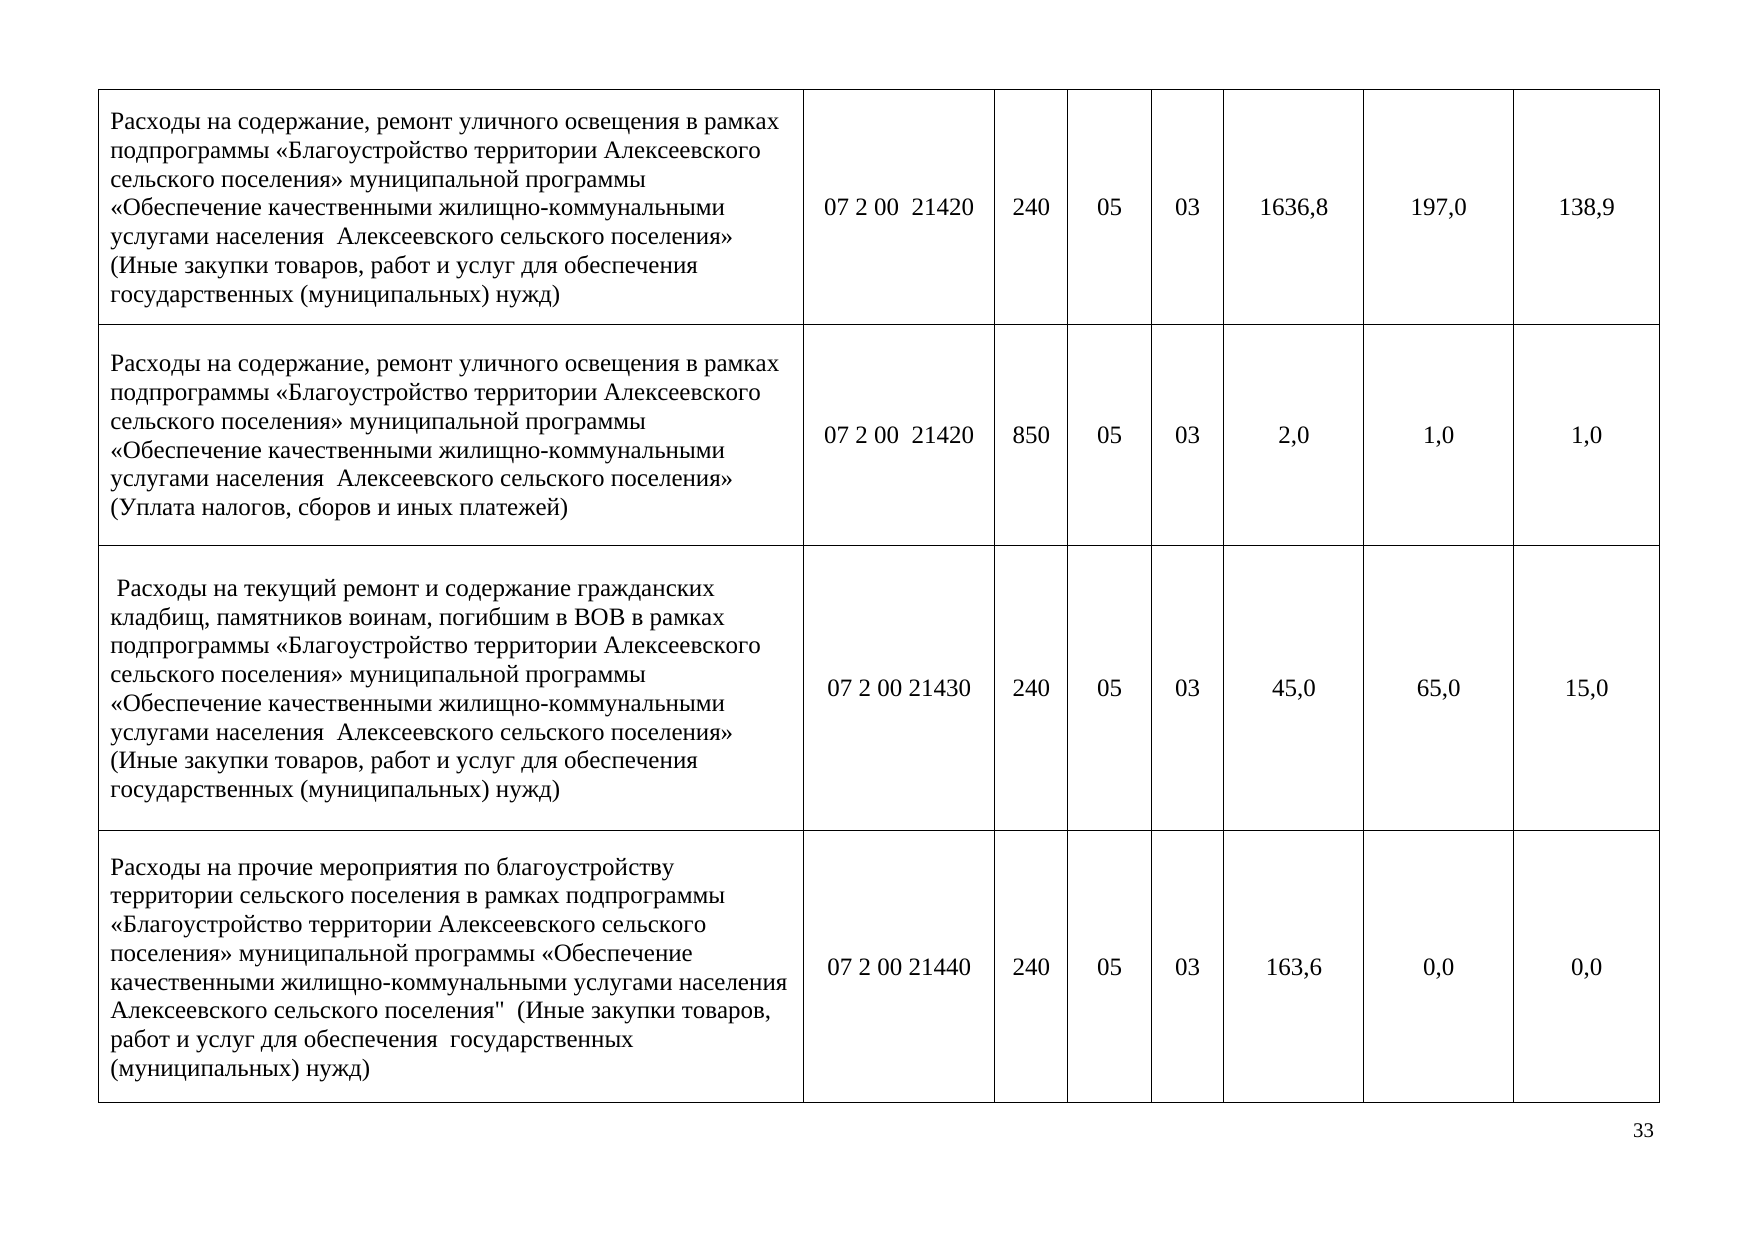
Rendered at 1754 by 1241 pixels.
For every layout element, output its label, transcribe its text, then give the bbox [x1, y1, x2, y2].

table_cell 03 [1152, 90, 1223, 324]
table_cell 45,0 [1224, 546, 1363, 830]
table_cell 1,0 [1514, 325, 1659, 544]
table_cell 850 [995, 325, 1067, 544]
table_cell 07 2 00 21430 [804, 546, 994, 830]
table_cell 07 2 00 21420 [804, 325, 994, 544]
table_cell 65,0 [1364, 546, 1513, 830]
table_cell Расходы на прочие мероприятия по благоустройству территории сельского поселения в рамках подпрограммы «Благоустройство территории Алексеевского сельского поселения» муниципальной программы «Обеспечение качественными жилищно-коммунальными услугами населения Алексеевского сельского поселения" (Иные закупки товаров, работ и услуг для обеспечения государственных (муниципальных) нужд) [99, 831, 803, 1102]
table_cell 163,6 [1224, 831, 1363, 1102]
table_cell 03 [1152, 325, 1223, 544]
table_cell 240 [995, 546, 1067, 830]
table_cell 0,0 [1514, 831, 1659, 1102]
table_cell 15,0 [1514, 546, 1659, 830]
table_cell 2,0 [1224, 325, 1363, 544]
table_cell 05 [1068, 90, 1151, 324]
table_cell 05 [1068, 325, 1151, 544]
table_cell 1,0 [1364, 325, 1513, 544]
table_cell 03 [1152, 546, 1223, 830]
table_cell 05 [1068, 546, 1151, 830]
table_cell Расходы на текущий ремонт и содержание гражданских кладбищ, памятников воинам, погибшим в ВОВ в рамках подпрограммы «Благоустройство территории Алексеевского сельского поселения» муниципальной программы «Обеспечение качественными жилищно-коммунальными услугами населения Алексеевского сельского поселения» (Иные закупки товаров, работ и услуг для обеспечения государственных (муниципальных) нужд) [99, 546, 803, 830]
table_cell 07 2 00 21440 [804, 831, 994, 1102]
table_cell 1636,8 [1224, 90, 1363, 324]
table_cell 197,0 [1364, 90, 1513, 324]
table_cell 0,0 [1364, 831, 1513, 1102]
table_cell 05 [1068, 831, 1151, 1102]
table_cell 03 [1152, 831, 1223, 1102]
table_cell Расходы на содержание, ремонт уличного освещения в рамках подпрограммы «Благоустройство территории Алексеевского сельского поселения» муниципальной программы «Обеспечение качественными жилищно-коммунальными услугами населения Алексеевского сельского поселения» (Иные закупки товаров, работ и услуг для обеспечения государственных (муниципальных) нужд) [99, 90, 803, 324]
table_cell Расходы на содержание, ремонт уличного освещения в рамках подпрограммы «Благоустройство территории Алексеевского сельского поселения» муниципальной программы «Обеспечение качественными жилищно-коммунальными услугами населения Алексеевского сельского поселения» (Уплата налогов, сборов и иных платежей) [99, 325, 803, 544]
table_cell 138,9 [1514, 90, 1659, 324]
table_cell 240 [995, 831, 1067, 1102]
table_cell 240 [995, 90, 1067, 324]
table_cell 07 2 00 21420 [804, 90, 994, 324]
